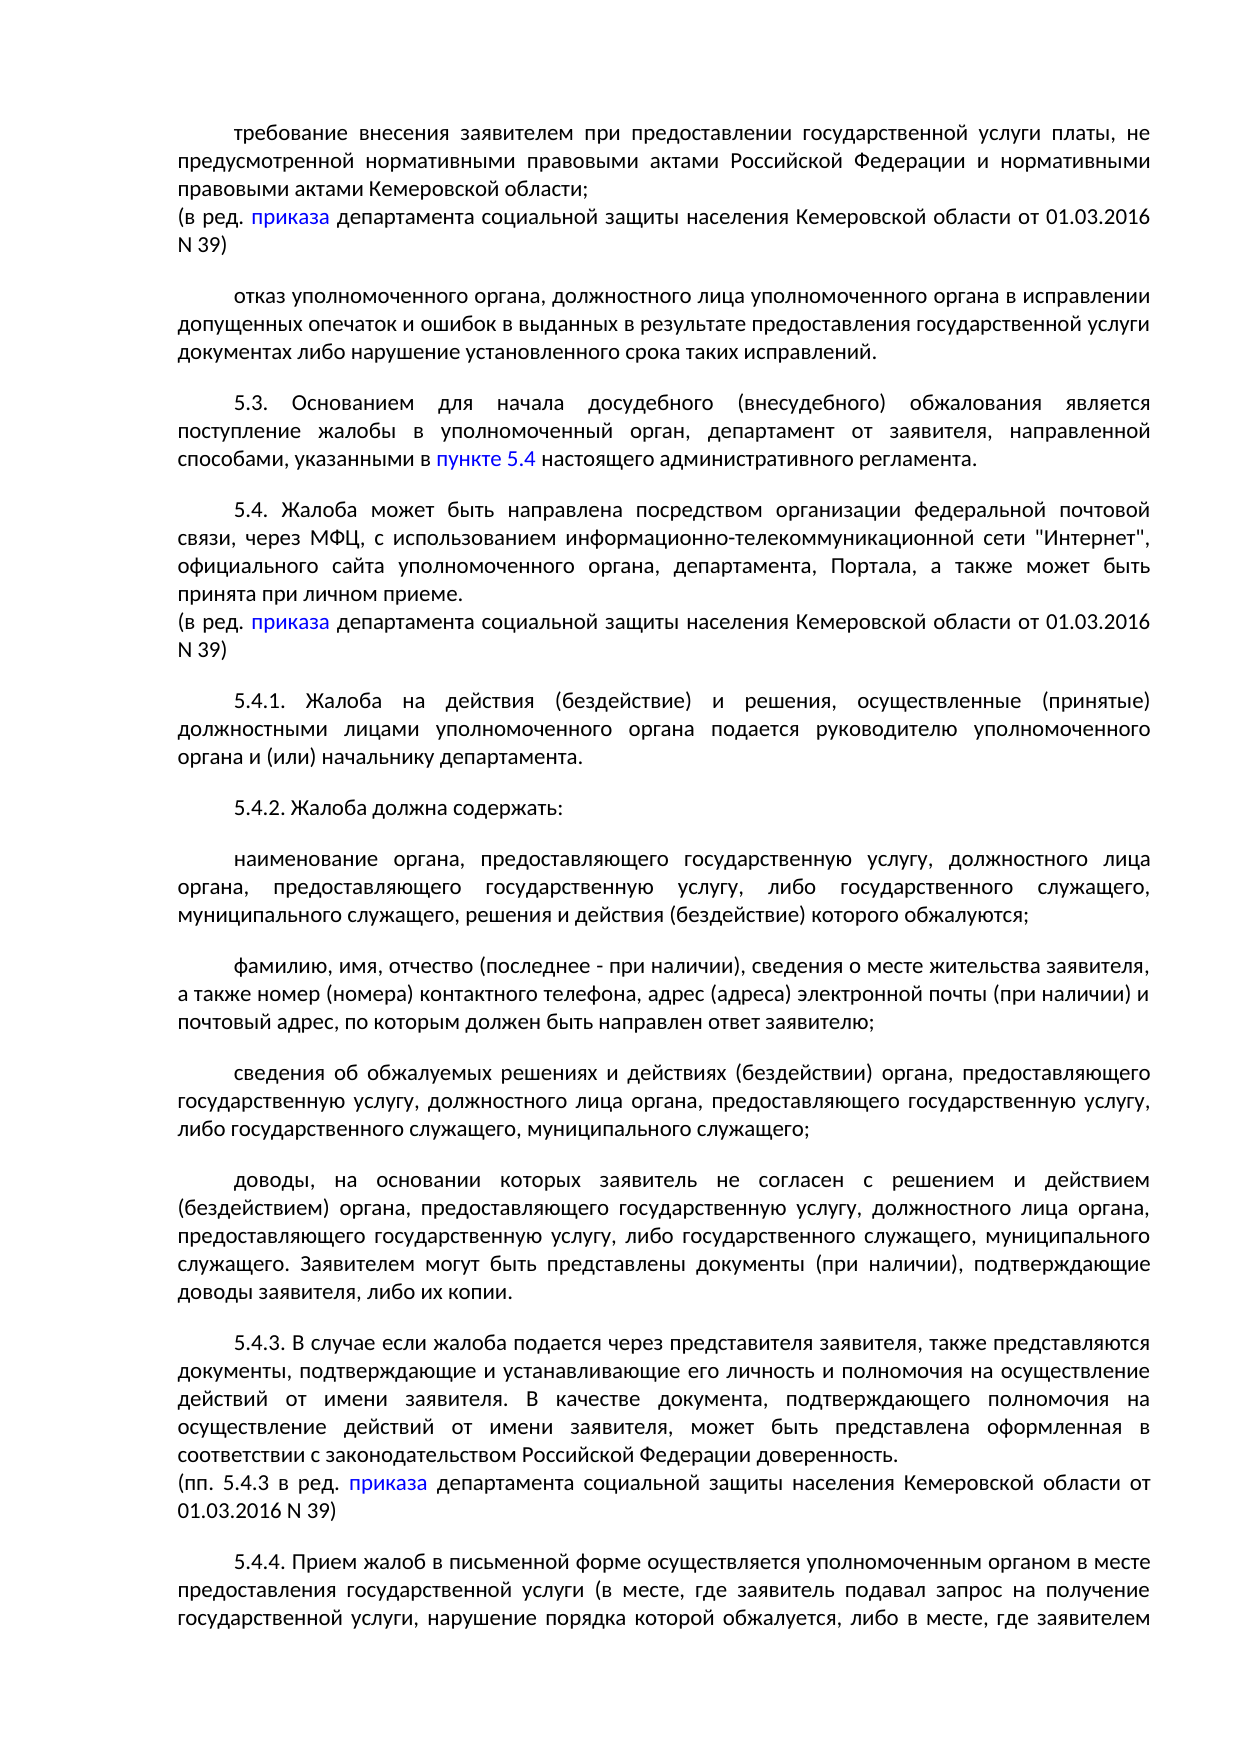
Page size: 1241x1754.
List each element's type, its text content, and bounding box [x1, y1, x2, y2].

text (в ред. приказа департамента социальной защиты населения Кемеровской области от 01.03.2016 N 39) [177, 202, 1152, 258]
text требование внесения заявителем при предоставлении государственной услуги платы, не предусмотренной нормативными правовыми актами Российской Федерации и нормативными правовыми актами Кемеровской области; [177, 118, 1152, 202]
text отказ уполномоченного органа, должностного лица уполномоченного органа в исправлении допущенных опечаток и ошибок в выданных в результате предоставления государственной услуги документах либо нарушение установленного срока таких исправлений. [177, 281, 1152, 365]
text 5.4.2. Жалоба должна содержать: [177, 793, 1152, 821]
text 5.4.1. Жалоба на действия (бездействие) и решения, осуществленные (принятые) должностными лицами уполномоченного органа подается руководителю уполномоченного органа и (или) начальнику департамента. [177, 686, 1152, 770]
text (в ред. приказа департамента социальной защиты населения Кемеровской области от 01.03.2016 N 39) [177, 607, 1152, 663]
text сведения об обжалуемых решениях и действиях (бездействии) органа, предоставляющего государственную услугу, должностного лица органа, предоставляющего государственную услугу, либо государственного служащего, муниципального служащего; [177, 1058, 1152, 1142]
text (пп. 5.4.3 в ред. приказа департамента социальной защиты населения Кемеровской области от 01.03.2016 N 39) [177, 1468, 1152, 1524]
text 5.3. Основанием для начала досудебного (внесудебного) обжалования является поступление жалобы в уполномоченный орган, департамент от заявителя, направленной способами, указанными в пункте 5.4 настоящего административного регламента. [177, 388, 1152, 472]
text наименование органа, предоставляющего государственную услугу, должностного лица органа, предоставляющего государственную услугу, либо государственного служащего, муниципального служащего, решения и действия (бездействие) которого обжалуются; [177, 844, 1152, 928]
text фамилию, имя, отчество (последнее - при наличии), сведения о месте жительства заявителя, а также номер (номера) контактного телефона, адрес (адреса) электронной почты (при наличии) и почтовый адрес, по которым должен быть направлен ответ заявителю; [177, 951, 1152, 1035]
text 5.4. Жалоба может быть направлена посредством организации федеральной почтовой связи, через МФЦ, с использованием информационно-телекоммуникационной сети "Интернет", официального сайта уполномоченного органа, департамента, Портала, а также может быть принята при личном приеме. [177, 495, 1152, 607]
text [177, 1547, 1152, 1631]
text 5.4.3. В случае если жалоба подается через представителя заявителя, также представляются документы, подтверждающие и устанавливающие его личность и полномочия на осуществление действий от имени заявителя. В качестве документа, подтверждающего полномочия на осуществление действий от имени заявителя, может быть представлена оформленная в соответствии с законодательством Российской Федерации доверенность. [177, 1328, 1152, 1468]
text доводы, на основании которых заявитель не согласен с решением и действием (бездействием) органа, предоставляющего государственную услугу, должностного лица органа, предоставляющего государственную услугу, либо государственного служащего, муниципального служащего. Заявителем могут быть представлены документы (при наличии), подтверждающие доводы заявителя, либо их копии. [177, 1165, 1152, 1305]
